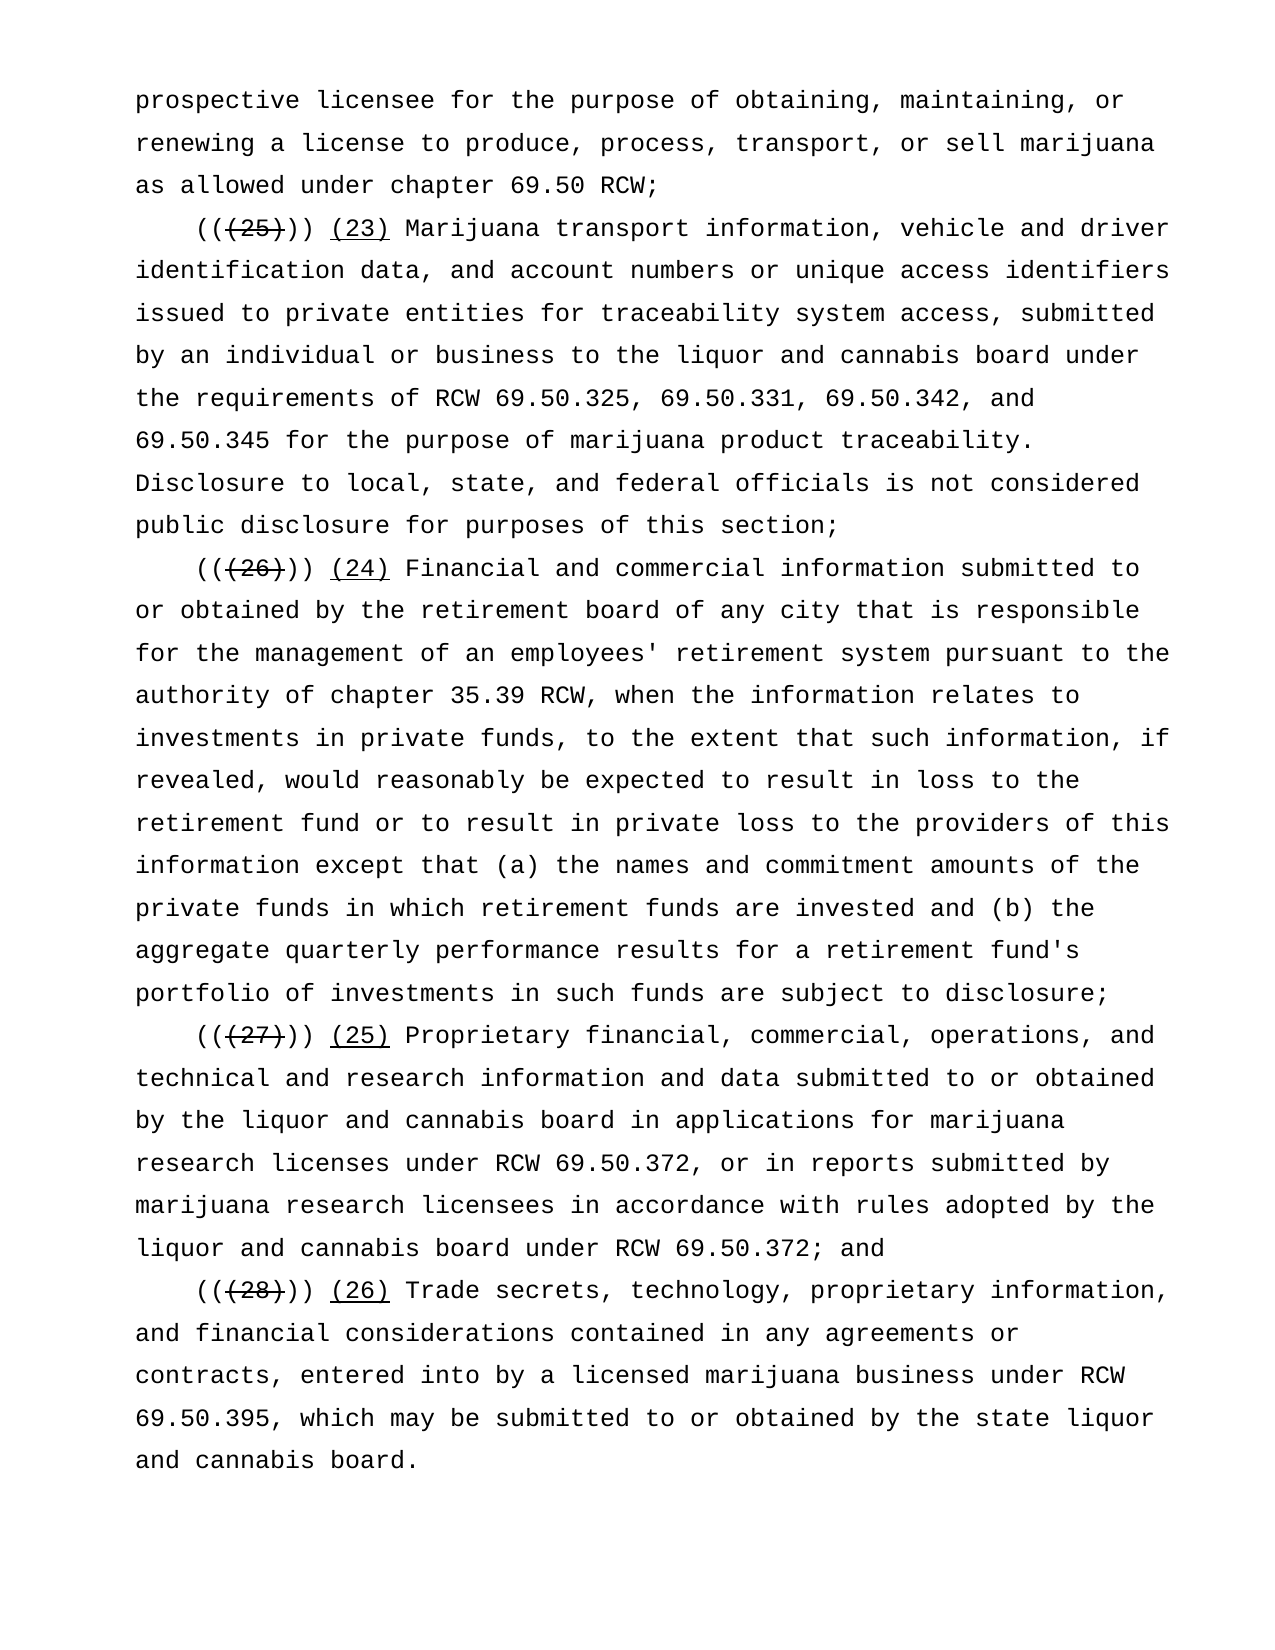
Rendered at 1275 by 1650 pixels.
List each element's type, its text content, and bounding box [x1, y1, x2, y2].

text (((28))) (26) Trade secrets, technology, proprietary information, and financial considerations contained in any agreements or contracts, entered into by a licensed marijuana business under RCW 69.50.395, which may be submitted to or obtained by the state liquor and cannabis board. [135, 1265, 1170, 1477]
text (((27))) (25) Proprietary financial, commercial, operations, and technical and research information and data submitted to or obtained by the liquor and cannabis board in applications for marijuana research licenses under RCW 69.50.372, or in reports submitted by marijuana research licensees in accordance with rules adopted by the liquor and cannabis board under RCW 69.50.372; and [135, 1010, 1170, 1265]
text (((25))) (23) Marijuana transport information, vehicle and driver identification data, and account numbers or unique access identifiers issued to private entities for traceability system access, submitted by an individual or business to the liquor and cannabis board under the requirements of RCW 69.50.325, 69.50.331, 69.50.342, and 69.50.345 for the purpose of marijuana product traceability. Disclosure to local, state, and federal officials is not considered public disclosure for purposes of this section; [135, 202, 1170, 542]
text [135, 75, 1170, 202]
text (((26))) (24) Financial and commercial information submitted to or obtained by the retirement board of any city that is responsible for the management of an employees' retirement system pursuant to the authority of chapter 35.39 RCW, when the information relates to investments in private funds, to the extent that such information, if revealed, would reasonably be expected to result in loss to the retirement fund or to result in private loss to the providers of this information except that (a) the names and commitment amounts of the private funds in which retirement funds are invested and (b) the aggregate quarterly performance results for a retirement fund's portfolio of investments in such funds are subject to disclosure; [135, 542, 1170, 1010]
